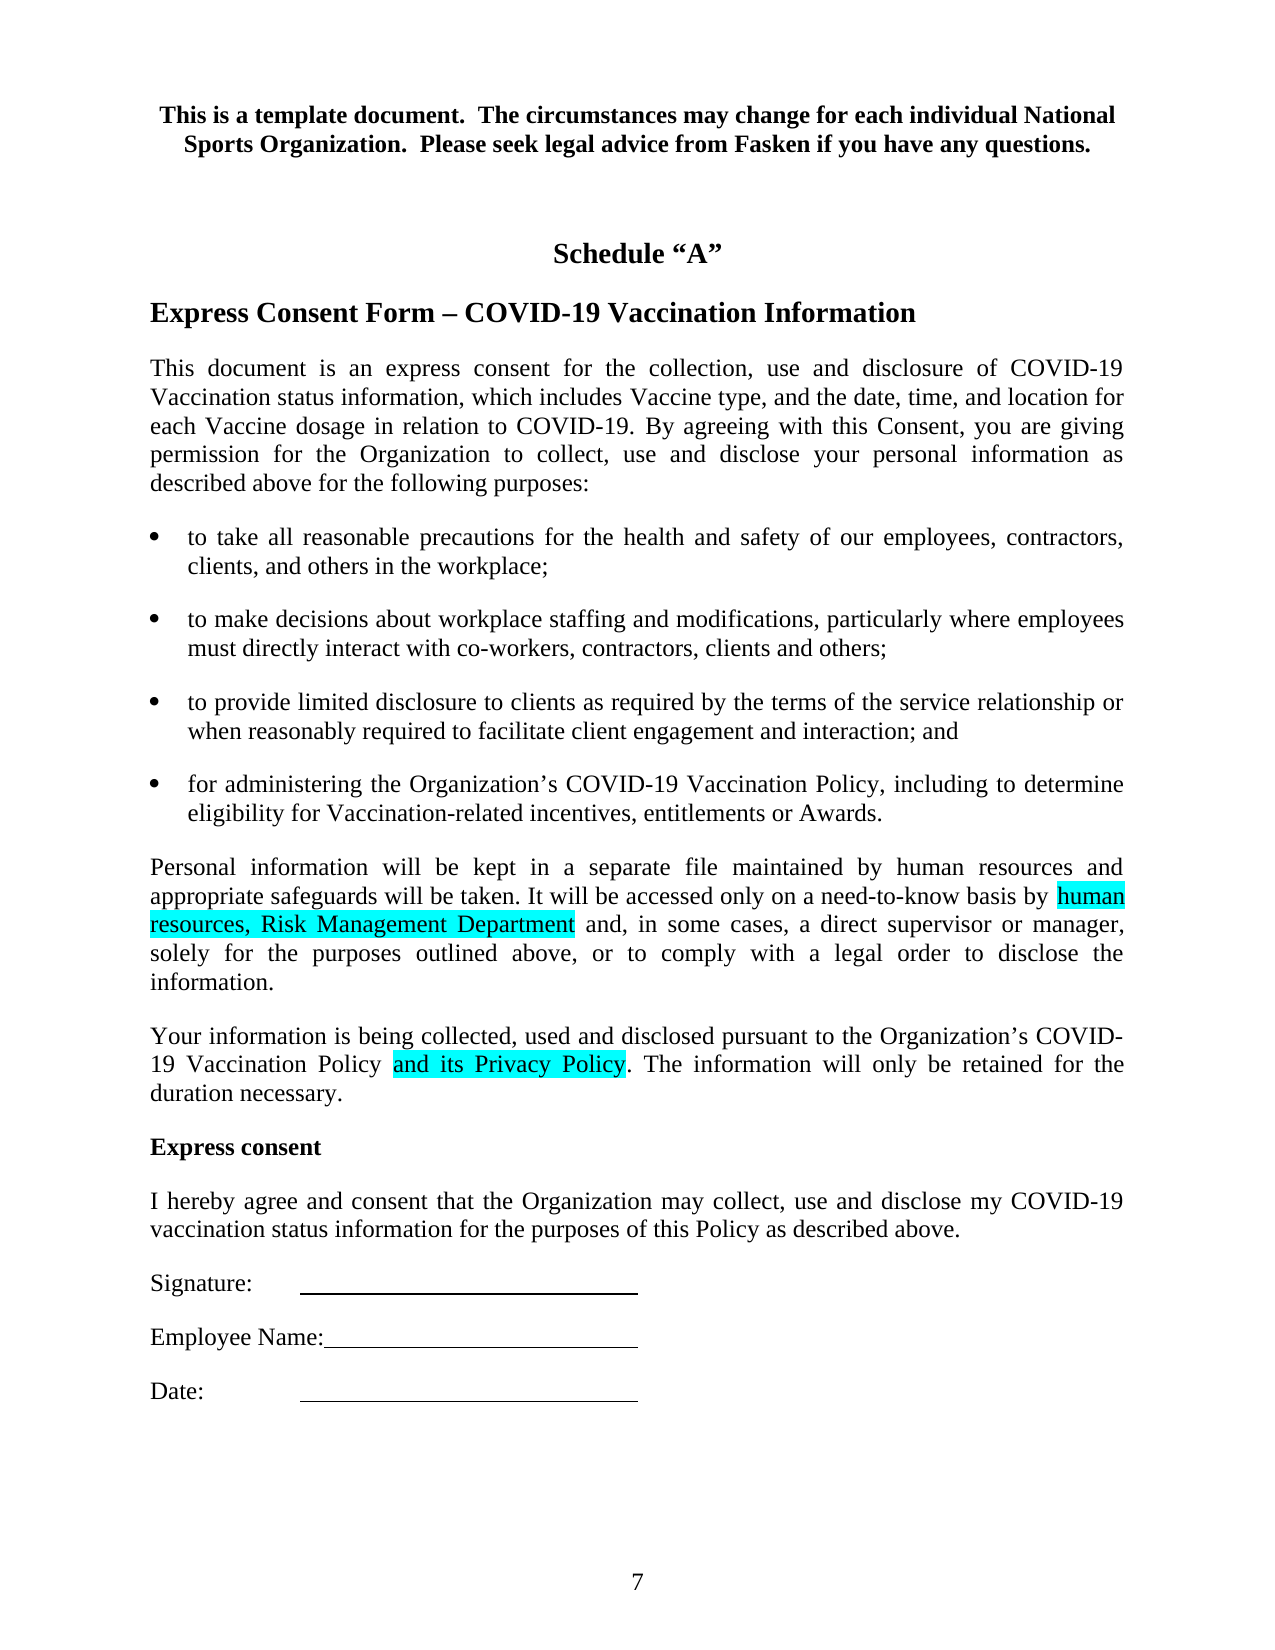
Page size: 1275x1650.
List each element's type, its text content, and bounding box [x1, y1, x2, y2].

list to take all reasonable precautions for the health and safety of our employees, contractors, clients, and others in the workplace; [150, 522, 1125, 579]
text Date: [150, 1376, 1125, 1404]
text Express consent [150, 1132, 1125, 1161]
list to make decisions about workplace staffing and modifications, particularly where employees must directly interact with co-workers, contractors, clients and others; [150, 604, 1125, 662]
list to provide limited disclosure to clients as required by the terms of the service relationship or when reasonably required to facilitate client engagement and interaction; and [150, 687, 1125, 744]
text Your information is being collected, used and disclosed pursuant to the Organization’s COVID-19 Vaccination Policy and its Privacy Policy. The information will only be retained for the duration necessary. [150, 1021, 1125, 1107]
text I hereby agree and consent that the Organization may collect, use and disclose my COVID-19 vaccination status information for the purposes of this Policy as described above. [150, 1186, 1125, 1243]
text Employee Name: [150, 1322, 1125, 1351]
text This document is an express consent for the collection, use and disclosure of COVID-19 Vaccination status information, which includes Vaccine type, and the date, time, and location for each Vaccine dosage in relation to COVID-19. By agreeing with this Consent, you are giving permission for the Organization to collect, use and disclose your personal information as described above for the following purposes: [150, 353, 1125, 497]
title Express Consent Form – COVID-19 Vaccination Information [150, 295, 1125, 328]
title Schedule “A” [150, 236, 1125, 270]
list for administering the Organization’s COVID-19 Vaccination Policy, including to determine eligibility for Vaccination-related incentives, entitlements or Awards. [150, 769, 1125, 827]
text Personal information will be kept in a separate file maintained by human resources and appropriate safeguards will be taken. It will be accessed only on a need-to-know basis by human resources, Risk Management Department and, in some cases, a direct supervisor or manager, solely for the purposes outlined above, or to comply with a legal order to disclose the information. [150, 852, 1125, 996]
text Signature: [150, 1268, 1125, 1297]
